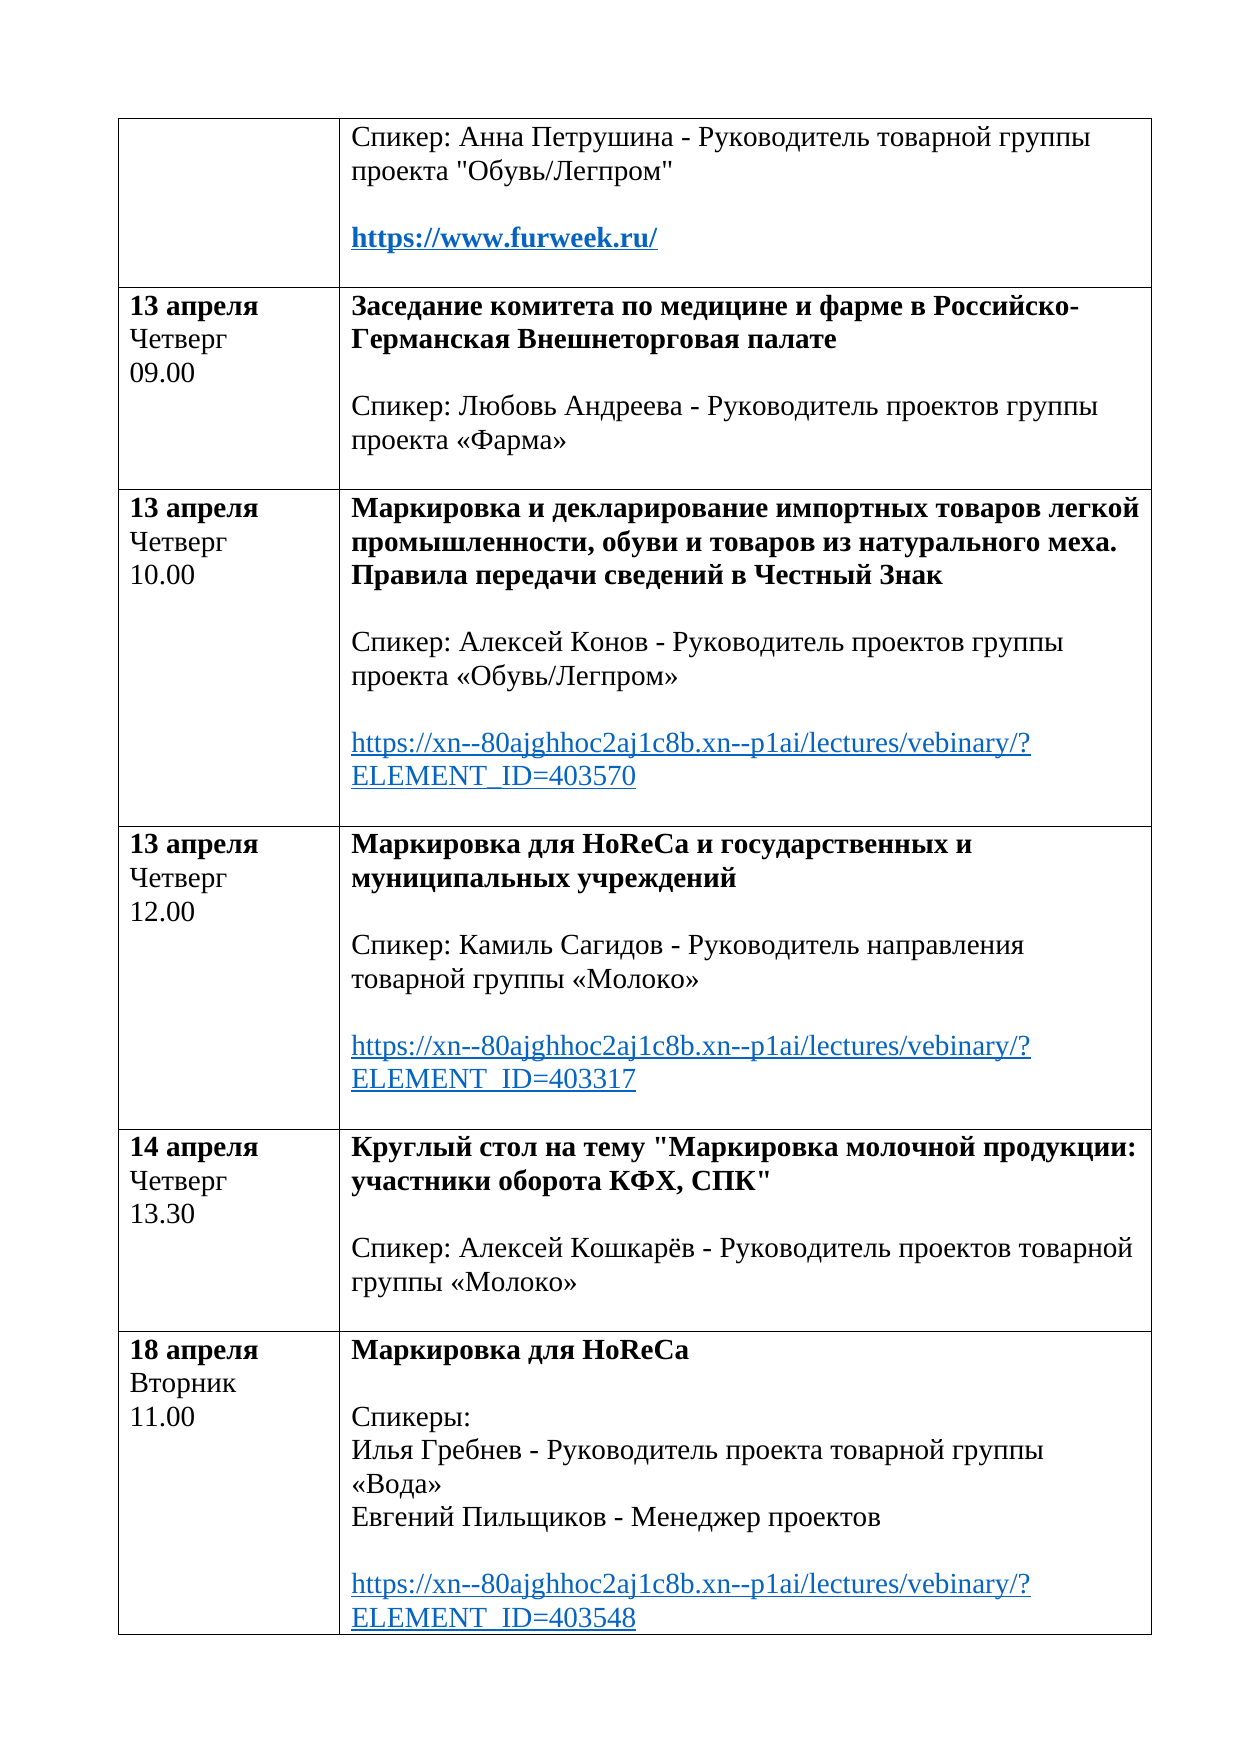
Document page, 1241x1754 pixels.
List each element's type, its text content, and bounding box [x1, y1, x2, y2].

table_cell 14 апреля Четверг 13.30 [119, 1130, 339, 1331]
table_cell Маркировка для HoReCa и государственных и муниципальных учреждений Спикер: Камиль Сагидов - Руководитель направления товарной группы «Молоко» https://xn--80ajghhoc2aj1c8b.xn--p1ai/lectures/vebinary/?ELEMENT_ID=403317 [340, 827, 1151, 1128]
table_cell Круглый стол на тему "Маркировка молочной продукции: участники оборота КФХ, СПК" Спикер: Алексей Кошкарёв - Руководитель проектов товарной группы «Молоко» [340, 1130, 1151, 1331]
table_cell Маркировка и декларирование импортных товаров легкой промышленности, обуви и товаров из натурального меха. Правила передачи сведений в Честный Знак Спикер: Алексей Конов - Руководитель проектов группы проекта «Обувь/Легпром» https://xn--80ajghhoc2aj1c8b.xn--p1ai/lectures/vebinary/?ELEMENT_ID=403570 [340, 490, 1151, 826]
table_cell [119, 119, 339, 287]
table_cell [340, 1332, 1151, 1634]
table_cell 13 апреля Четверг 10.00 [119, 490, 339, 826]
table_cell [340, 119, 1151, 287]
table_cell 13 апреля Четверг 09.00 [119, 288, 339, 489]
table_cell Заседание комитета по медицине и фарме в Российско-Германская Внешнеторговая палате Спикер: Любовь Андреева - Руководитель проектов группы проекта «Фарма» [340, 288, 1151, 489]
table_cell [119, 1332, 339, 1634]
table_cell 13 апреля Четверг 12.00 [119, 827, 339, 1128]
